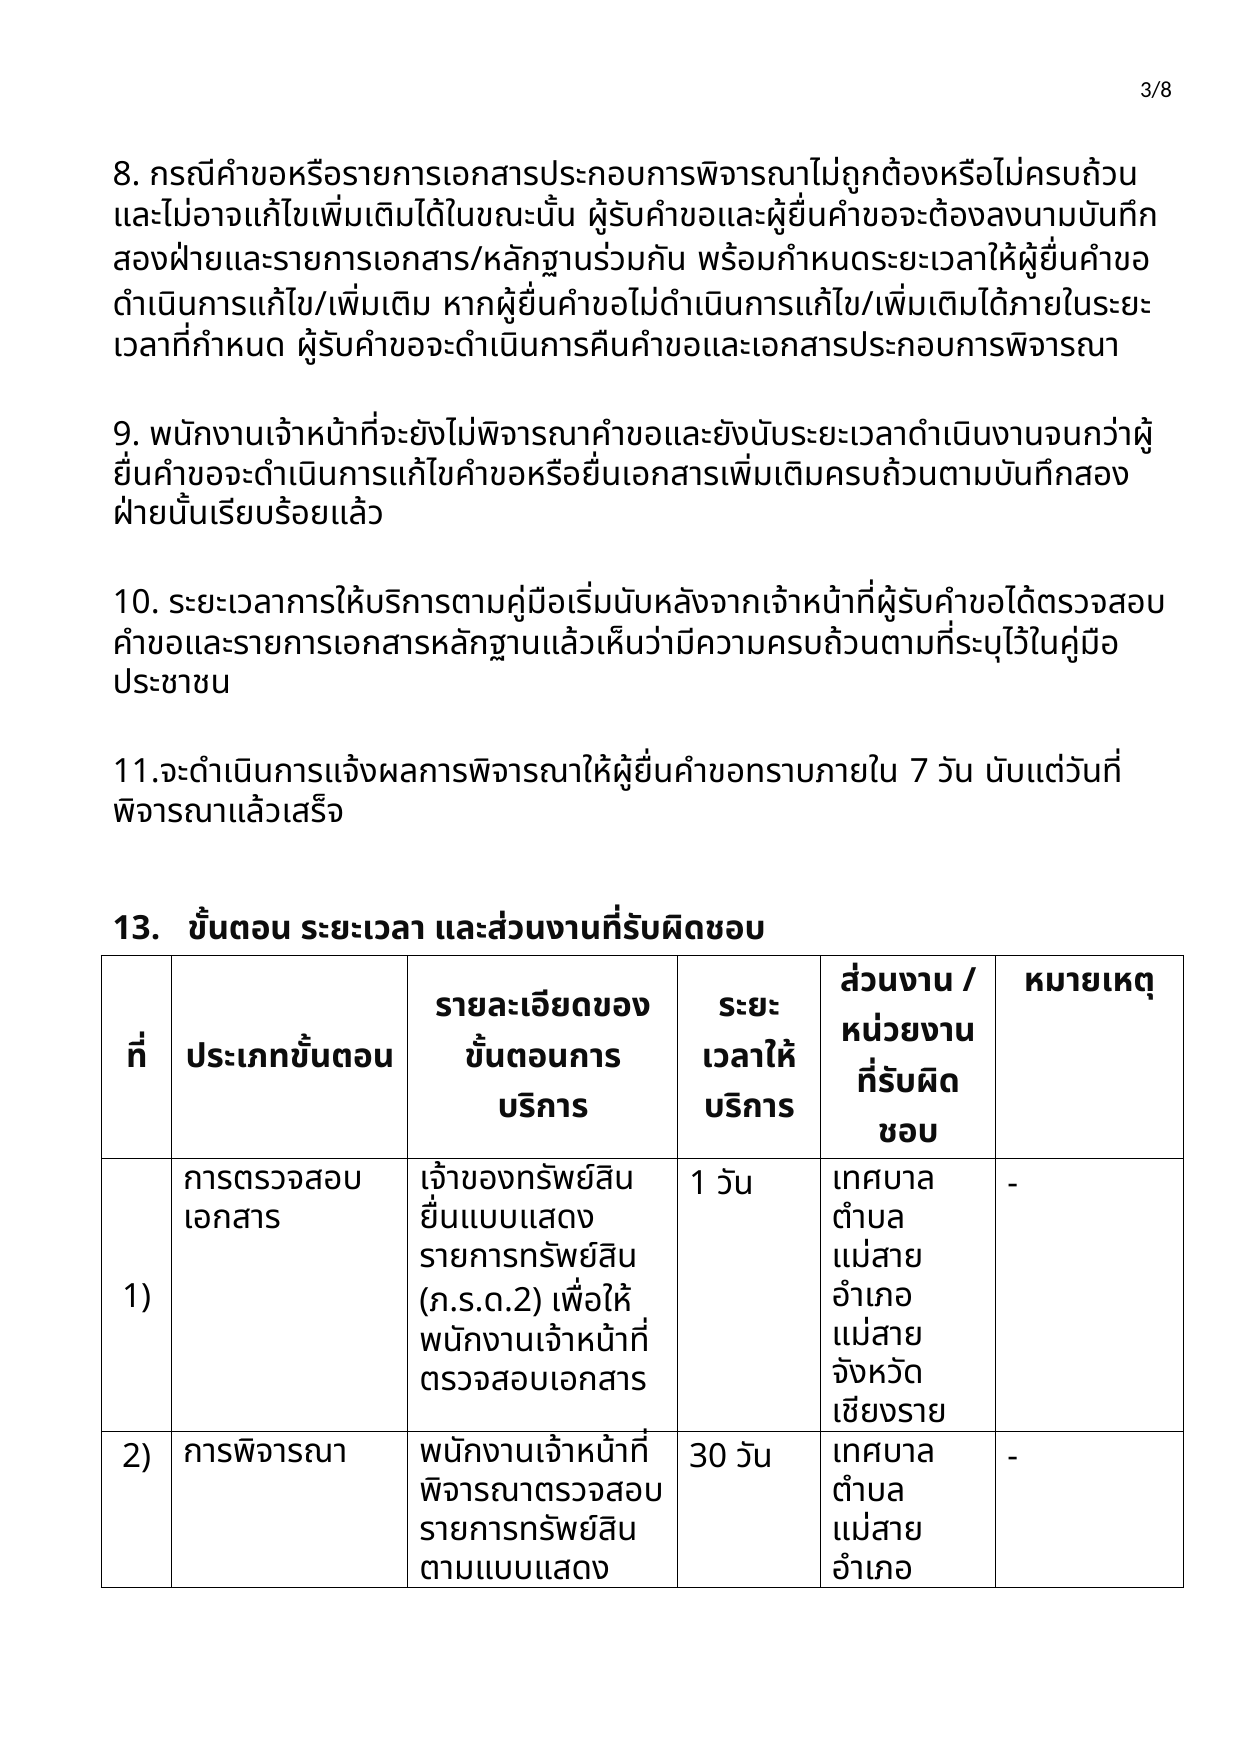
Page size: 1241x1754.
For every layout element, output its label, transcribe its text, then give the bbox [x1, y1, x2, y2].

table_cell เจ้าของทรัพย์สินยื่นแบบแสดงรายการทรัพย์สิน (ภ.ร.ด.2) เพื่อให้พนักงานเจ้าหน้าที่ตรวจสอบเอกสาร [408, 1159, 677, 1431]
table_cell 1) [102, 1159, 171, 1431]
list ขั้นตอน ระยะเวลา และส่วนงานที่รับผิดชอบ [112, 904, 1172, 955]
table_cell การตรวจสอบเอกสาร [172, 1159, 407, 1431]
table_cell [821, 1432, 995, 1587]
table_header ที่ [102, 956, 171, 1158]
table_header ส่วนงาน / หน่วยงานที่รับผิดชอบ [821, 956, 995, 1158]
table_header หมายเหตุ [996, 956, 1183, 1158]
table_cell การพิจารณา [172, 1432, 407, 1587]
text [112, 150, 1172, 859]
table_cell 2) [102, 1432, 171, 1587]
table_cell 30 วัน [678, 1432, 820, 1587]
table_header ระยะเวลาให้บริการ [678, 956, 820, 1158]
table_cell เทศบาลตำบลแม่สาย อำเภอแม่สาย จังหวัดเชียงราย [821, 1159, 995, 1431]
table_header ประเภทขั้นตอน [172, 956, 407, 1158]
table_cell 1 วัน [678, 1159, 820, 1431]
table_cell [408, 1432, 677, 1587]
table_cell - [996, 1432, 1183, 1587]
table_header รายละเอียดของขั้นตอนการบริการ [408, 956, 677, 1158]
table_cell - [996, 1159, 1183, 1431]
